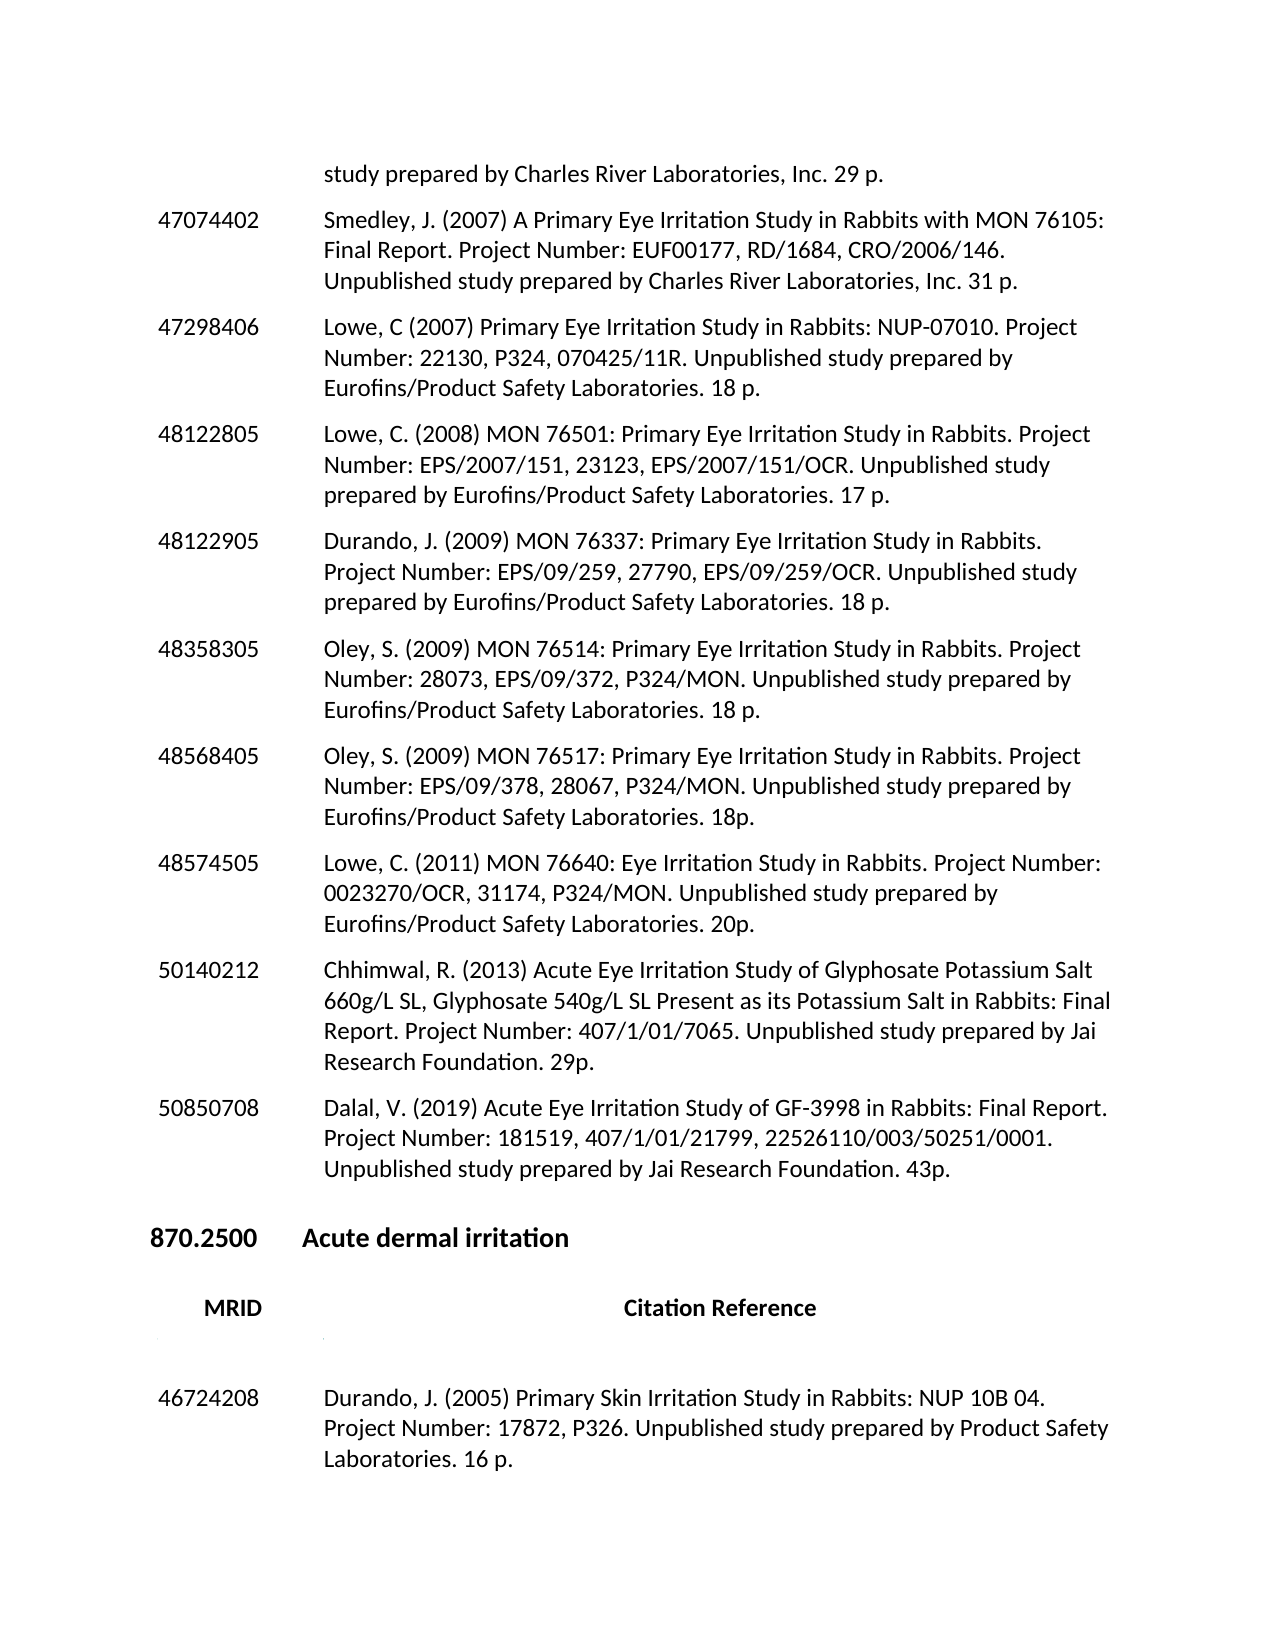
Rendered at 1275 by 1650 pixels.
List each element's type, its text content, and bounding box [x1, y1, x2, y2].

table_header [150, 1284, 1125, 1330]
text 870.2500 Acute dermal irritation [150, 1221, 1125, 1255]
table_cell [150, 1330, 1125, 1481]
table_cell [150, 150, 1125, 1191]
